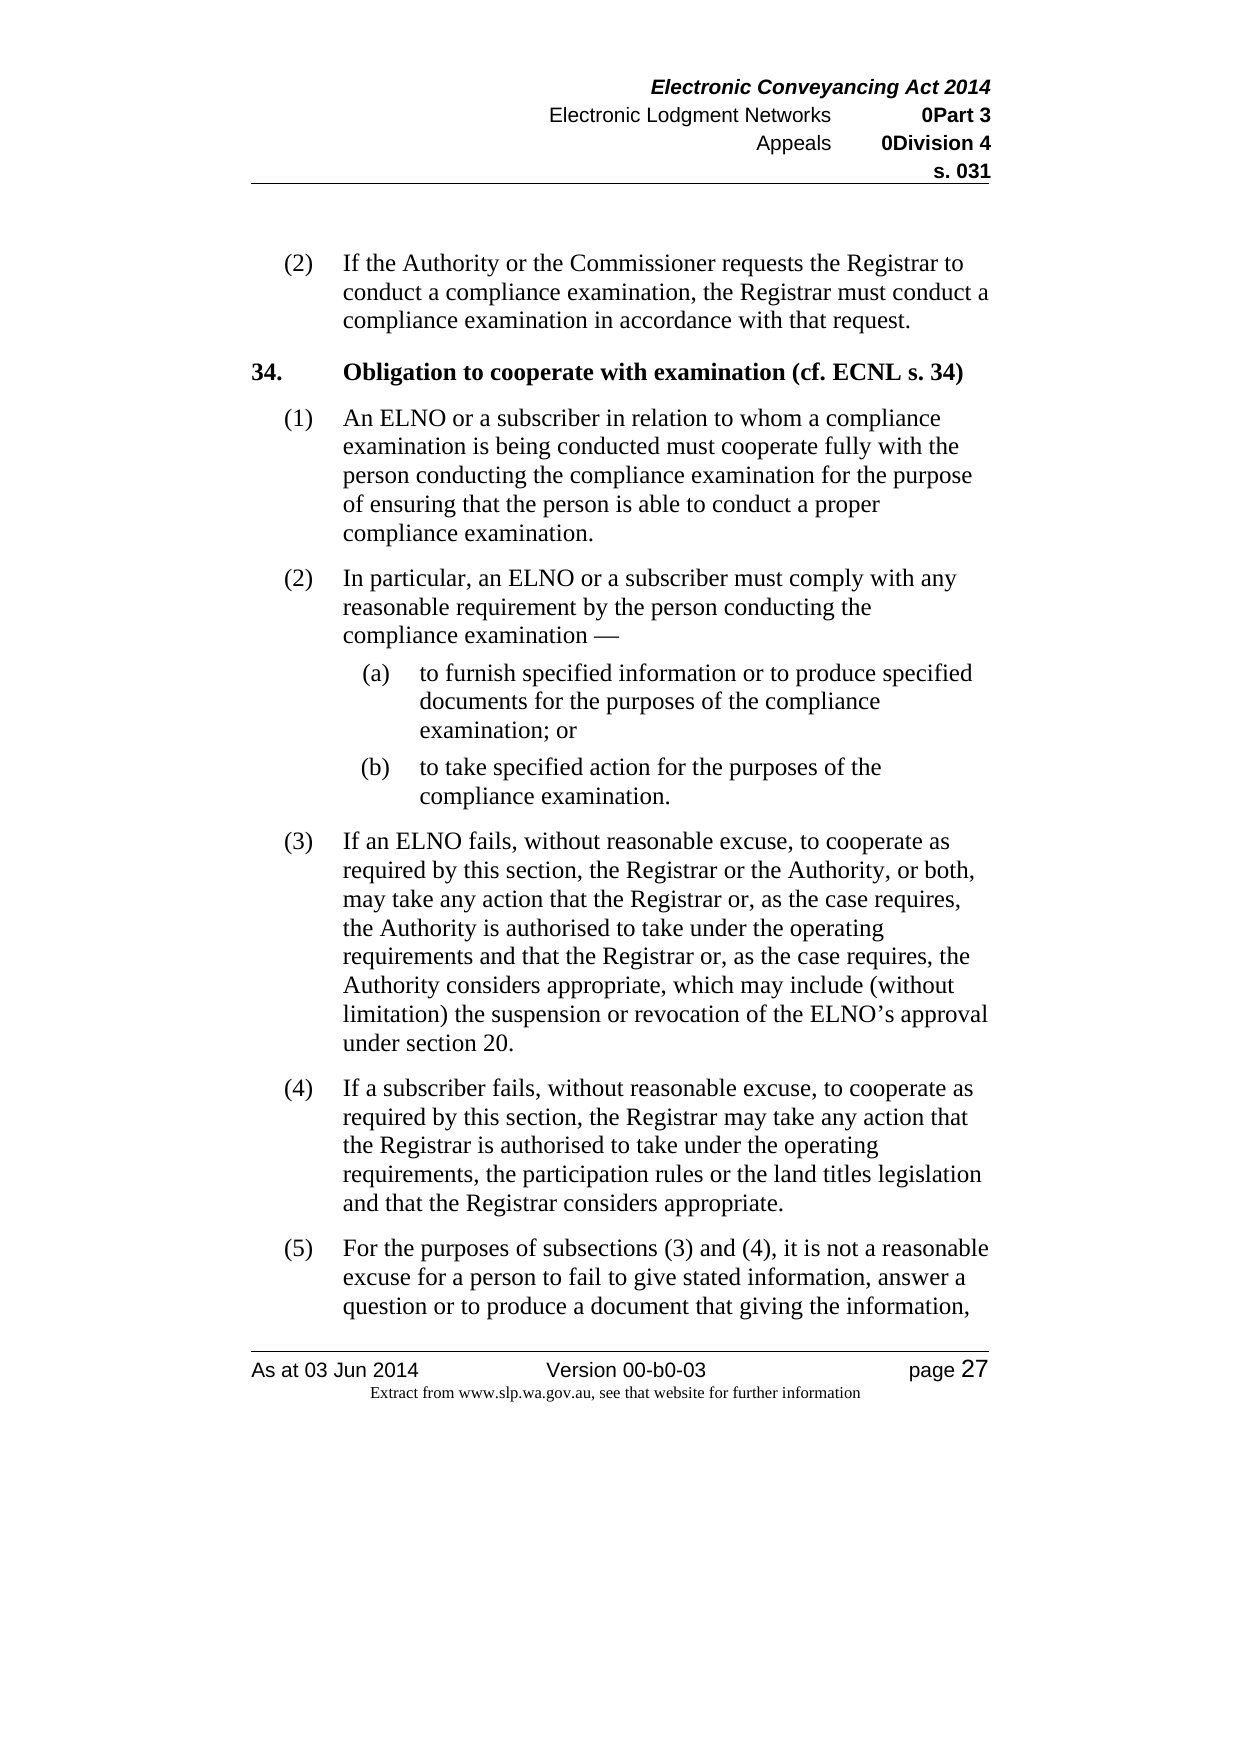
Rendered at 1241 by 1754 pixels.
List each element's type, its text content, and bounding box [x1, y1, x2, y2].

text (3) If an ELNO fails, without reasonable excuse, to cooperate as required by this section, the Registrar or the Authority, or both, may take any action that the Registrar or, as the case requires, the Authority is authorised to take under the operating requirements and that the Registrar or, as the case requires, the Authority considers appropriate, which may include (without limitation) the suspension or revocation of the ELNO’s approval under section 20. [251, 826, 989, 1056]
text (1) An ELNO or a subscriber in relation to whom a compliance examination is being conducted must cooperate fully with the person conducting the compliance examination for the purpose of ensuring that the person is able to conduct a proper compliance examination. [251, 403, 989, 546]
text (2) If the Authority or the Commissioner requests the Registrar to conduct a compliance examination, the Registrar must conduct a compliance examination in accordance with that request. [251, 248, 989, 334]
subtitle 34. Obligation to cooperate with examination (cf. ECNL s. 34) [251, 357, 989, 386]
text (4) If a subscriber fails, without reasonable excuse, to cooperate as required by this section, the Registrar may take any action that the Registrar is authorised to take under the operating requirements, the participation rules or the land titles legislation and that the Registrar considers appropriate. [251, 1073, 989, 1217]
text (b) to take specified action for the purposes of the compliance examination. [251, 752, 989, 810]
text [251, 1233, 989, 1320]
text (2) In particular, an ELNO or a subscriber must comply with any reasonable requirement by the person conducting the compliance examination — [251, 563, 989, 649]
text (a) to furnish specified information or to produce specified documents for the purposes of the compliance examination; or [251, 658, 989, 744]
